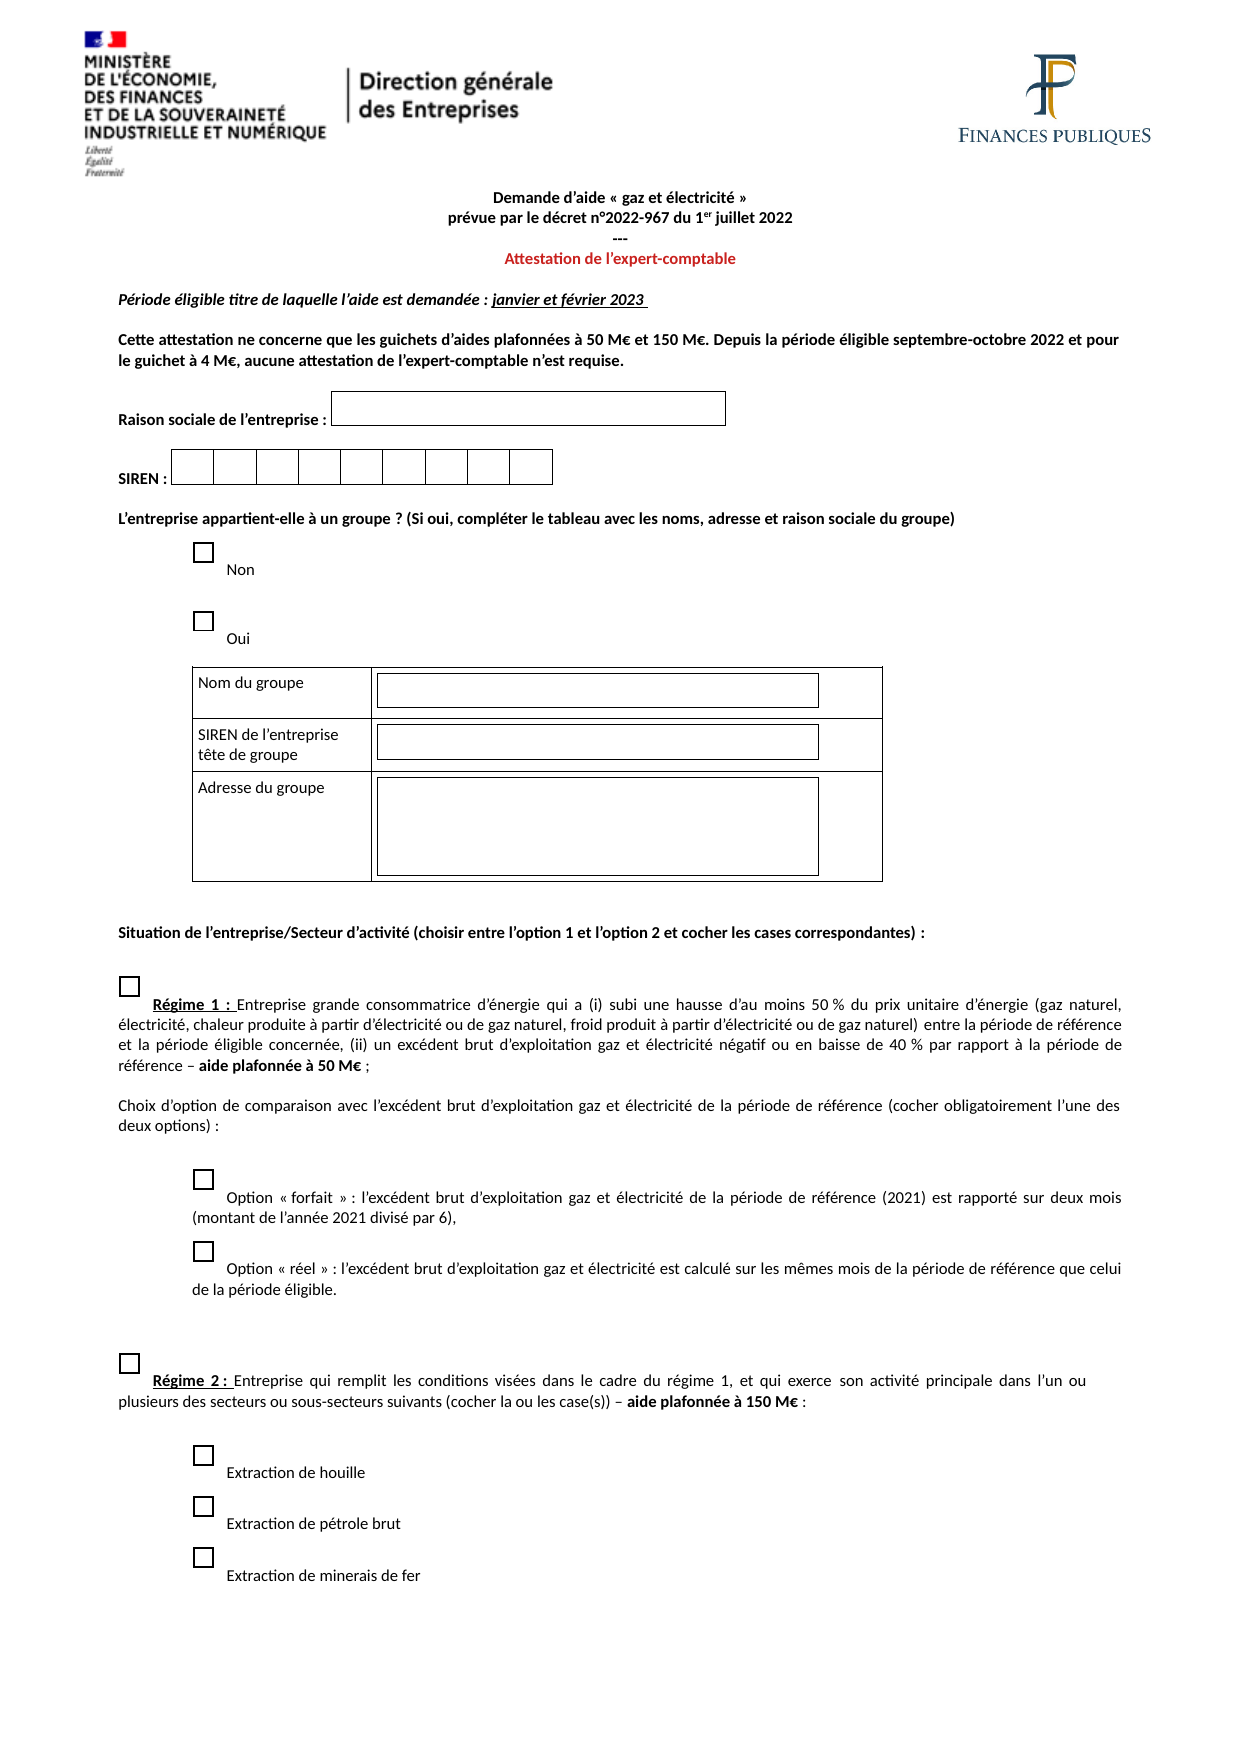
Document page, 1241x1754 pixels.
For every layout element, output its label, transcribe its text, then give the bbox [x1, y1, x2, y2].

text Régime 1 : Entreprise grande consommatrice d’énergie qui a (i) subi une hausse d’au moins 50 % du prix unitaire d’énergie (gaz naturel, électricité, chaleur produite à partir d’électricité ou de gaz naturel, froid produit à partir d’électricité ou de gaz naturel) entre la période de référence et la période éligible concernée, (ii) un excédent brut d’exploitation gaz et électricité négatif ou en baisse de 40 % par rapport à la période de référence – aide plafonnée à 50 M€ ; [118, 963, 1122, 1075]
text Extraction de houille [118, 1432, 1087, 1483]
text prévue par le décret n°2022-967 du 1er juillet 2022 [118, 208, 1122, 228]
table_cell Adresse du groupe [193, 772, 371, 881]
text L’entreprise appartient-elle à un groupe ? (Si oui, compléter le tableau avec les noms, adresse et raison sociale du groupe) [118, 508, 1087, 529]
text Extraction de pétrole brut [118, 1483, 1087, 1534]
text Période éligible titre de laquelle l’aide est demandée : janvier et février 2023 [118, 289, 1122, 309]
table_cell [372, 772, 882, 881]
table_header [372, 668, 882, 718]
text Extraction de minerais de fer [118, 1534, 1087, 1585]
text Oui [192, 598, 1116, 649]
text Choix d’option de comparaison avec l’excédent brut d’exploitation gaz et électricité de la période de référence (cocher obligatoirement l’une des deux options) : [118, 1095, 1122, 1136]
picture [957, 54, 1153, 146]
text Régime 2 : Entreprise qui remplit les conditions visées dans le cadre du régime 1, et qui exerce son activité principale dans l’un ou plusieurs des secteurs ou sous-secteurs suivants (cocher la ou les case(s)) – aide plafonnée à 150 M€ : [118, 1340, 1087, 1411]
text Attestation de l’expert-comptable [118, 248, 1122, 269]
text Raison sociale de l’entreprise : [118, 391, 1122, 429]
table_cell [372, 719, 882, 771]
table_header Nom du groupe [193, 668, 371, 718]
table_cell SIREN de l’entreprise tête de groupe [193, 719, 371, 771]
text Non [192, 529, 1116, 580]
text SIREN : [118, 449, 1087, 488]
text --- [118, 228, 1122, 248]
text Cette attestation ne concerne que les guichets d’aides plafonnées à 50 M€ et 150 M€. Depuis la période éligible septembre-octobre 2022 et pour le guichet à 4 M€, aucune attestation de l’expert-comptable n’est requise. [118, 330, 1122, 370]
text Demande d’aide « gaz et électricité » [118, 187, 1122, 208]
text Situation de l’entreprise/Secteur d’activité (choisir entre l’option 1 et l’option 2 et cocher les cases correspondantes) : [118, 922, 1087, 943]
text Option « forfait » : l’excédent brut d’exploitation gaz et électricité de la période de référence (2021) est rapporté sur deux mois (montant de l’année 2021 divisé par 6), [192, 1156, 1122, 1228]
text Option « réel » : l’excédent brut d’exploitation gaz et électricité est calculé sur les mêmes mois de la période de référence que celui de la période éligible. [192, 1228, 1122, 1299]
